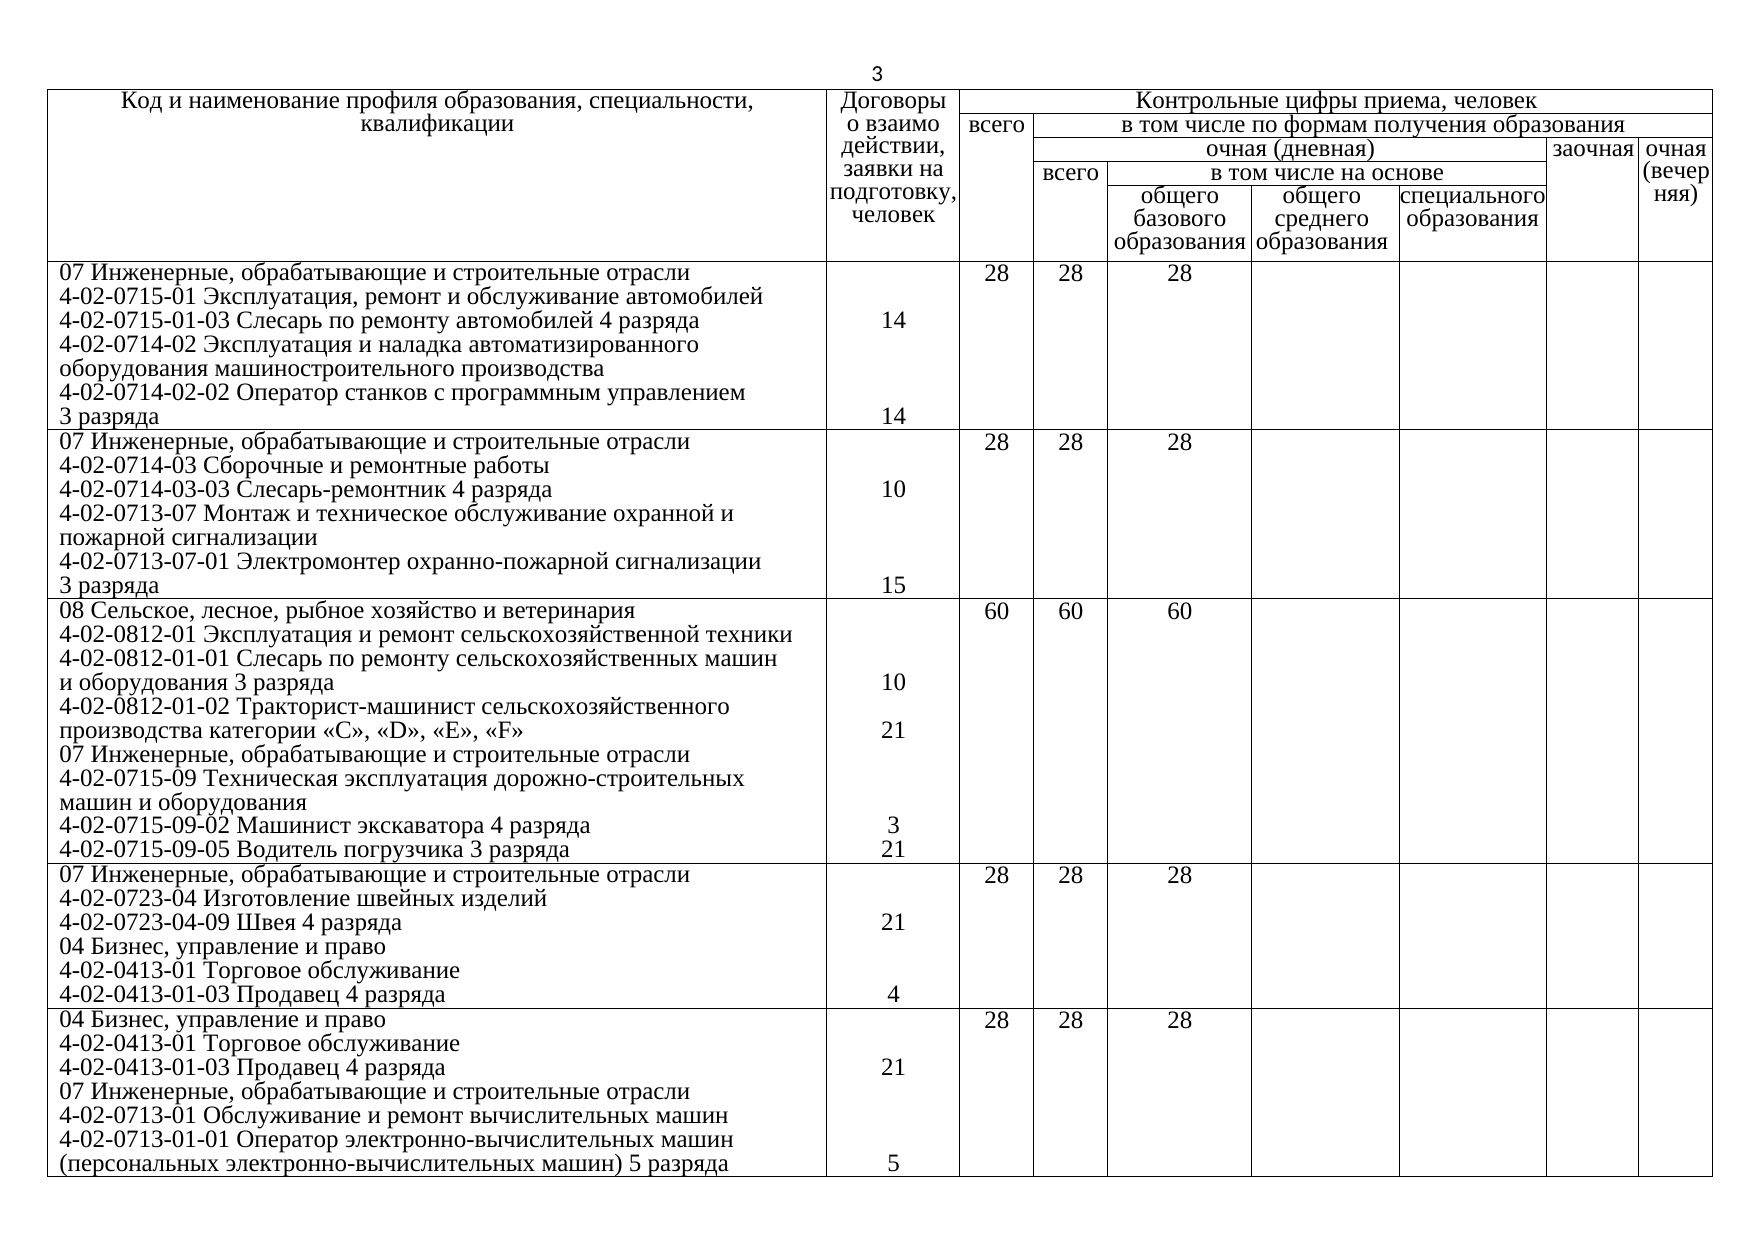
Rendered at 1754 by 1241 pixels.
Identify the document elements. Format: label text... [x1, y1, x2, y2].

table_cell [1252, 864, 1399, 1007]
table_cell общего базового образования [1108, 186, 1251, 261]
table_cell [1252, 1009, 1399, 1176]
table_cell Контрольные цифры приема, человек [960, 90, 1712, 113]
table_cell [1400, 599, 1546, 863]
table_cell 28 [960, 262, 1033, 429]
table_cell 10 15 [827, 430, 959, 598]
table_cell [1547, 864, 1638, 1007]
table_cell 60 [960, 599, 1033, 863]
table_cell очная (вечерняя) [1639, 138, 1712, 261]
table_cell 10 21 3 21 [827, 599, 959, 863]
table_cell [1547, 1009, 1638, 1176]
table_cell [1252, 599, 1399, 863]
table_cell [1639, 262, 1712, 429]
table_cell 21 4 [827, 864, 959, 1007]
table_cell 28 [960, 430, 1033, 598]
table_cell в том числе на основе [1108, 162, 1546, 184]
table_cell 04 Бизнес, управление и право 4-02-0413-01 Торговое обслуживание 4-02-0413-01-03 Продавец 4 разряда 07 Инженерные, обрабатывающие и строительные отрасли 4-02-0713-01 Обслуживание и ремонт вычислительных машин 4-02-0713-01-01 Оператор электронно-вычислительных машин (персональных электронно-вычислительных машин) 5 разряда [48, 1009, 826, 1176]
table_cell заочная [1547, 138, 1638, 261]
table_cell 28 [1108, 1009, 1251, 1176]
table_cell общего среднего образования [1252, 186, 1399, 261]
table_cell [1252, 262, 1399, 429]
table_cell 28 [960, 1009, 1033, 1176]
table_cell [1400, 262, 1546, 429]
table_cell в том числе по формам получения образования [1034, 114, 1712, 137]
table_cell специального образования [1400, 186, 1546, 261]
table_cell [1547, 430, 1638, 598]
table_cell 28 [960, 864, 1033, 1007]
table_cell [1639, 1009, 1712, 1176]
table_cell 28 [1034, 262, 1107, 429]
table_cell [1400, 864, 1546, 1007]
table_cell очная (дневная) [1034, 138, 1546, 161]
table_cell 28 [1034, 430, 1107, 598]
table_cell всего [960, 114, 1033, 261]
table_cell 28 [1108, 430, 1251, 598]
table_cell [1547, 599, 1638, 863]
table_cell 14 14 [827, 262, 959, 429]
table_cell [1639, 599, 1712, 863]
table_cell 07 Инженерные, обрабатывающие и строительные отрасли 4-02-0715-01 Эксплуатация, ремонт и обслуживание автомобилей 4-02-0715-01-03 Слесарь по ремонту автомобилей 4 разряда 4-02-0714-02 Эксплуатация и наладка автоматизированного оборудования машиностроительного производства 4-02-0714-02-02 Оператор станков с программным управлением 3 разряда [48, 262, 826, 429]
table_cell [1639, 430, 1712, 598]
table_cell 28 [1108, 262, 1251, 429]
table_cell 28 [1108, 864, 1251, 1007]
table_cell [1400, 430, 1546, 598]
table_cell Код и наименование профиля образования, специальности, квалификации [48, 90, 826, 261]
table_cell всего [1034, 162, 1107, 261]
table_cell [1400, 1009, 1546, 1176]
table_cell 07 Инженерные, обрабатывающие и строительные отрасли 4-02-0723-04 Изготовление швейных изделий 4-02-0723-04-09 Швея 4 разряда 04 Бизнес, управление и право 4-02-0413-01 Торговое обслуживание 4-02-0413-01-03 Продавец 4 разряда [48, 864, 826, 1007]
table_cell 08 Сельское, лесное, рыбное хозяйство и ветеринария 4-02-0812-01 Эксплуатация и ремонт сельскохозяйственной техники 4-02-0812-01-01 Слесарь по ремонту сельскохозяйственных машин и оборудования 3 разряда 4-02-0812-01-02 Тракторист-машинист сельскохозяйственного производства категории «С», «D», «E», «F» 07 Инженерные, обрабатывающие и строительные отрасли 4-02-0715-09 Техническая эксплуатация дорожно-строительных машин и оборудования 4-02-0715-09-02 Машинист экскаватора 4 разряда 4-02-0715-09-05 Водитель погрузчика 3 разряда [48, 599, 826, 863]
table_cell 60 [1108, 599, 1251, 863]
table_cell 21 5 [827, 1009, 959, 1176]
table_cell [1252, 430, 1399, 598]
table_cell [1639, 864, 1712, 1007]
table_cell 28 [1034, 864, 1107, 1007]
table_cell 60 [1034, 599, 1107, 863]
table_cell 07 Инженерные, обрабатывающие и строительные отрасли 4-02-0714-03 Сборочные и ремонтные работы 4-02-0714-03-03 Слесарь-ремонтник 4 разряда 4-02-0713-07 Монтаж и техническое обслуживание охранной и пожарной сигнализации 4-02-0713-07-01 Электромонтер охранно-пожарной сигнализации 3 разряда [48, 430, 826, 598]
table_cell 28 [1034, 1009, 1107, 1176]
table_cell [1547, 262, 1638, 429]
table_cell Договоры о взаимо действии, заявки на подготовку, человек [827, 90, 959, 261]
